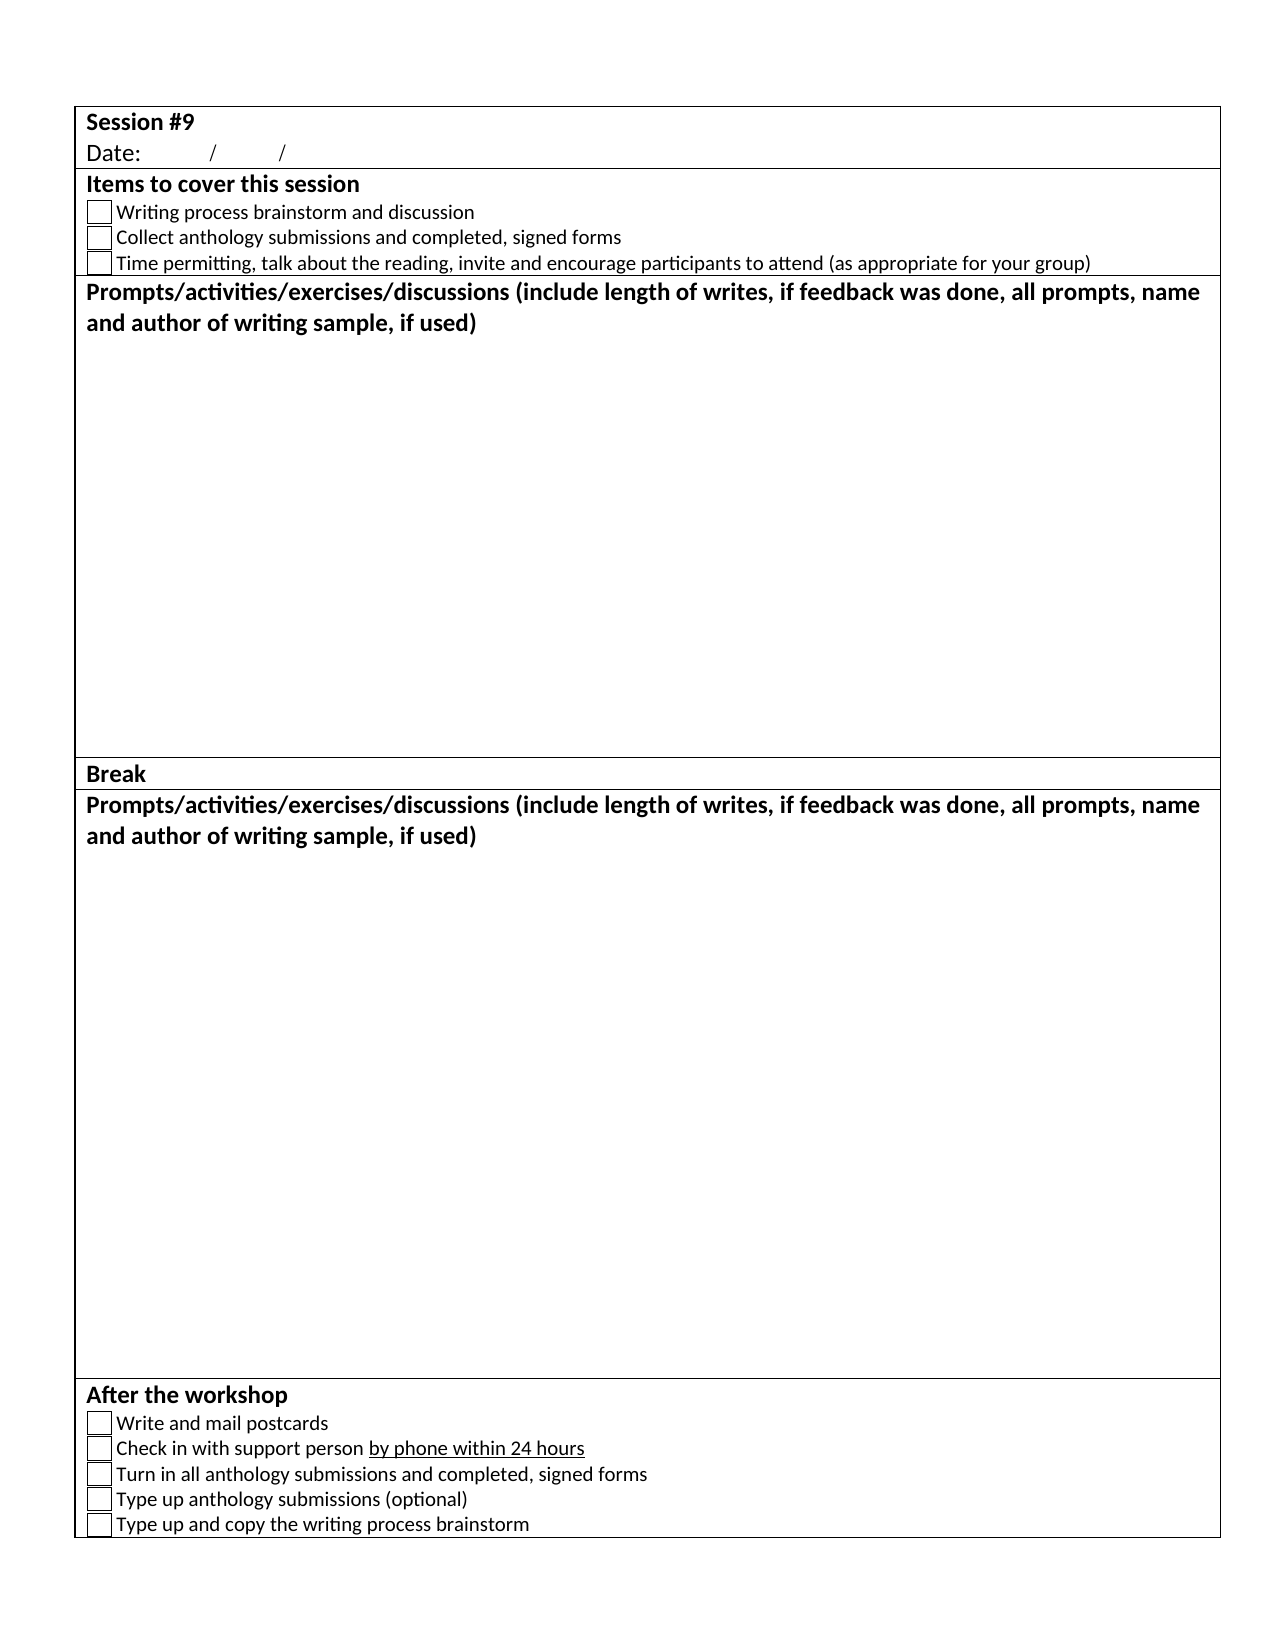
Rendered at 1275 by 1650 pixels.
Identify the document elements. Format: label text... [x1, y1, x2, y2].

table_header Session #9 Date: / / [76, 107, 1220, 168]
table_cell Break [76, 758, 1220, 788]
table_cell Items to cover this session Writing process brainstorm and discussion Collect anthology submissions and completed, signed forms Time permitting, talk about the reading, invite and encourage participants to attend (as appropriate for your group) [76, 169, 1220, 275]
table_cell After the workshop Write and mail postcards Check in with support person by phone within 24 hours Turn in all anthology submissions and completed, signed forms Type up anthology submissions (optional) Type up and copy the writing process brainstorm [76, 1379, 1220, 1537]
